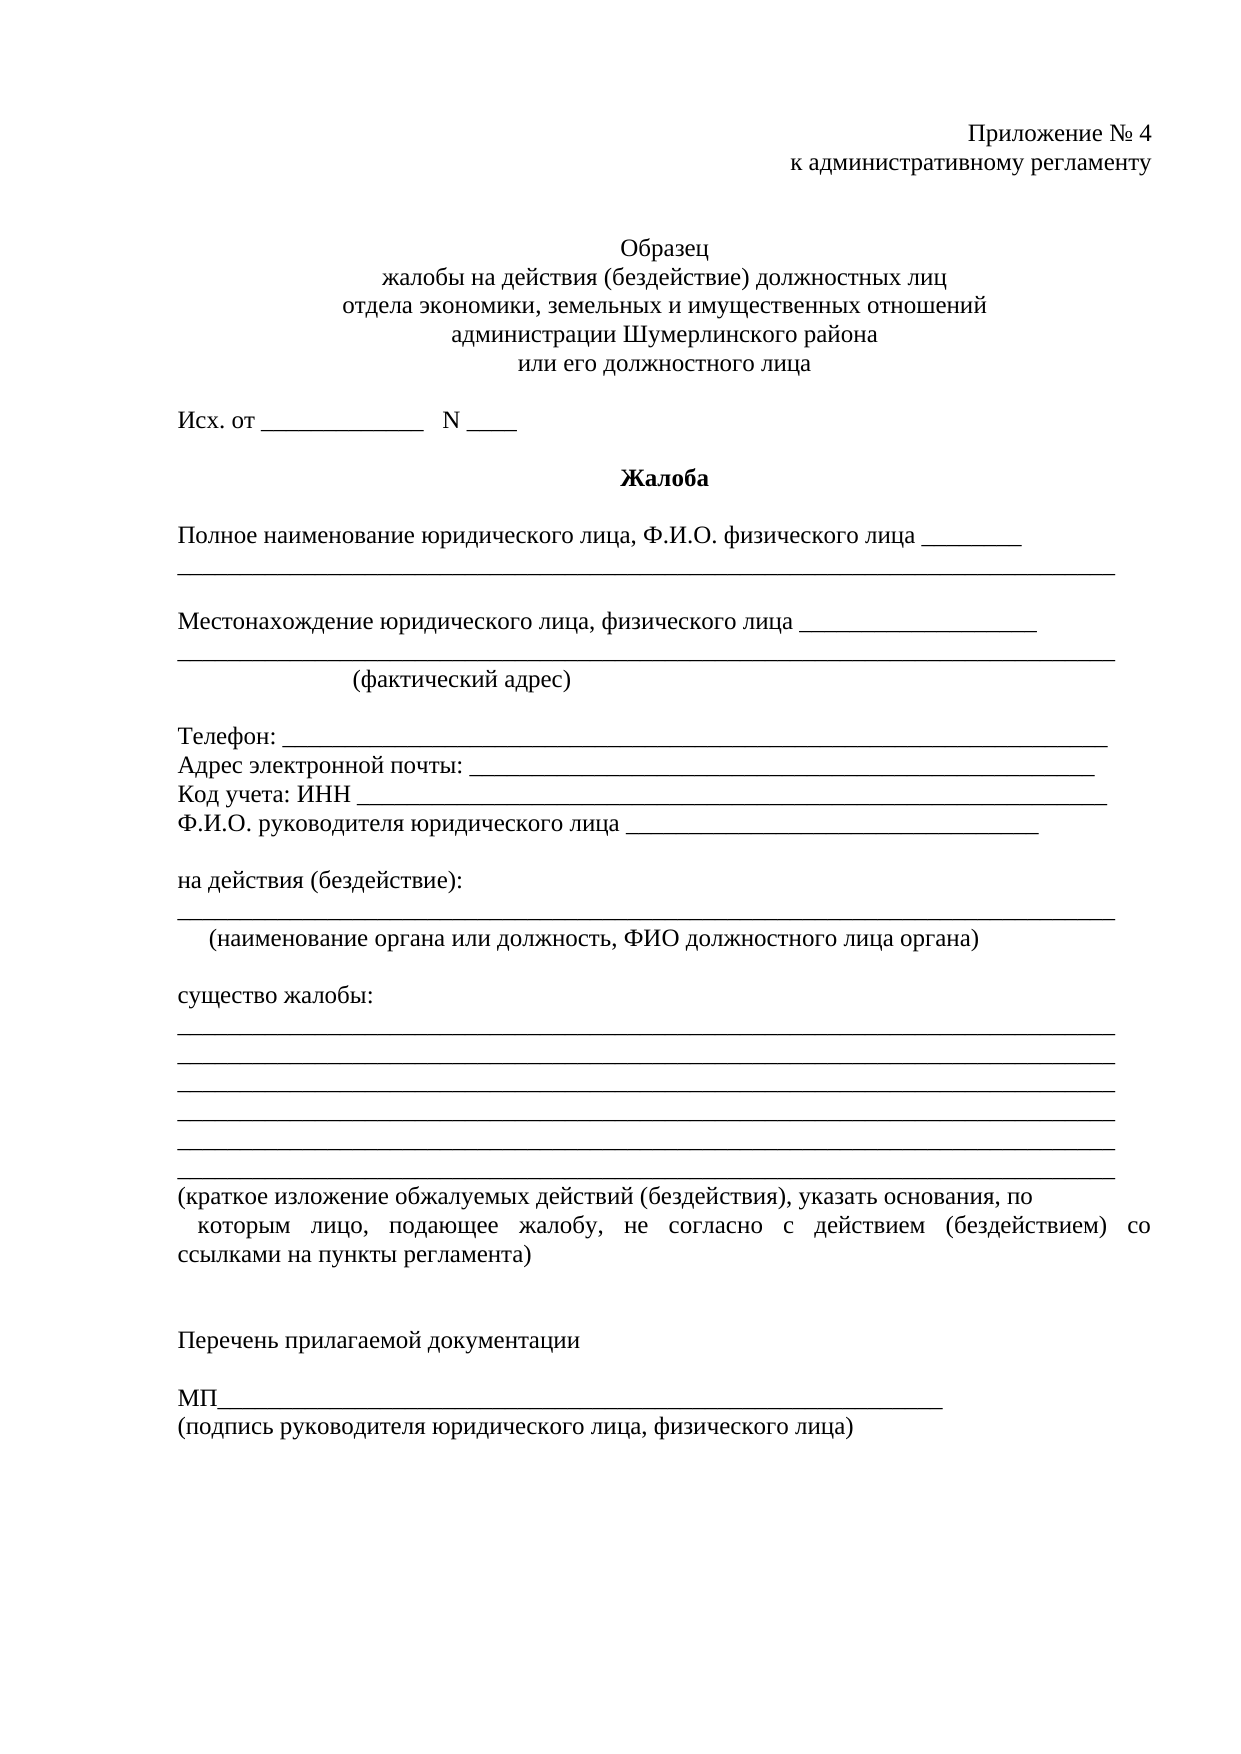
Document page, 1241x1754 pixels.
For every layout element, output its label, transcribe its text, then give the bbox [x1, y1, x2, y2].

text Код учета: ИНН ____________________________________________________________ [177, 779, 1152, 808]
text или его должностного лица [177, 348, 1152, 377]
text отдела экономики, земельных и имущественных отношений [177, 291, 1152, 319]
text к административному регламенту [177, 147, 1152, 176]
text Адрес электронной почты: __________________________________________________ [177, 750, 1152, 779]
text ___________________________________________________________________________ [177, 1009, 1152, 1038]
text ___________________________________________________________________________ [177, 549, 1152, 578]
text ___________________________________________________________________________ [177, 894, 1152, 923]
text Исх. от _____________ N ____ [177, 405, 1152, 434]
text которым лицо, подающее жалобу, не согласно с действием (бездействием) со ссылками на пункты регламента) [177, 1210, 1152, 1268]
text (фактический адрес) [177, 664, 1152, 693]
text ___________________________________________________________________________ [177, 1066, 1152, 1095]
text жалобы на действия (бездействие) должностных лиц [177, 262, 1152, 291]
text Полное наименование юридического лица, Ф.И.О. физического лица ________ [177, 520, 1152, 549]
text на действия (бездействие): [177, 865, 1152, 894]
text (подпись руководителя юридического лица, физического лица) [177, 1411, 1152, 1440]
text ___________________________________________________________________________ [177, 1095, 1152, 1124]
text существо жалобы: [177, 980, 1152, 1009]
text администрации Шумерлинского района [177, 319, 1152, 348]
text ___________________________________________________________________________ [177, 1038, 1152, 1066]
text Перечень прилагаемой документации [177, 1325, 1152, 1354]
text (наименование органа или должность, ФИО должностного лица органа) [177, 923, 1152, 951]
text (краткое изложение обжалуемых действий (бездействия), указать основания, по [177, 1181, 1152, 1210]
text Телефон: __________________________________________________________________ [177, 721, 1152, 750]
text Образец [177, 233, 1152, 262]
text Ф.И.О. руководителя юридического лица _________________________________ [177, 808, 1152, 836]
text Местонахождение юридического лица, физического лица ___________________ [177, 606, 1152, 635]
text ___________________________________________________________________________ [177, 1124, 1152, 1153]
text ___________________________________________________________________________ [177, 635, 1152, 664]
text МП__________________________________________________________ [177, 1383, 1152, 1411]
text ___________________________________________________________________________ [177, 1153, 1152, 1181]
text Жалоба [177, 463, 1152, 491]
text Приложение № 4 [177, 118, 1152, 147]
